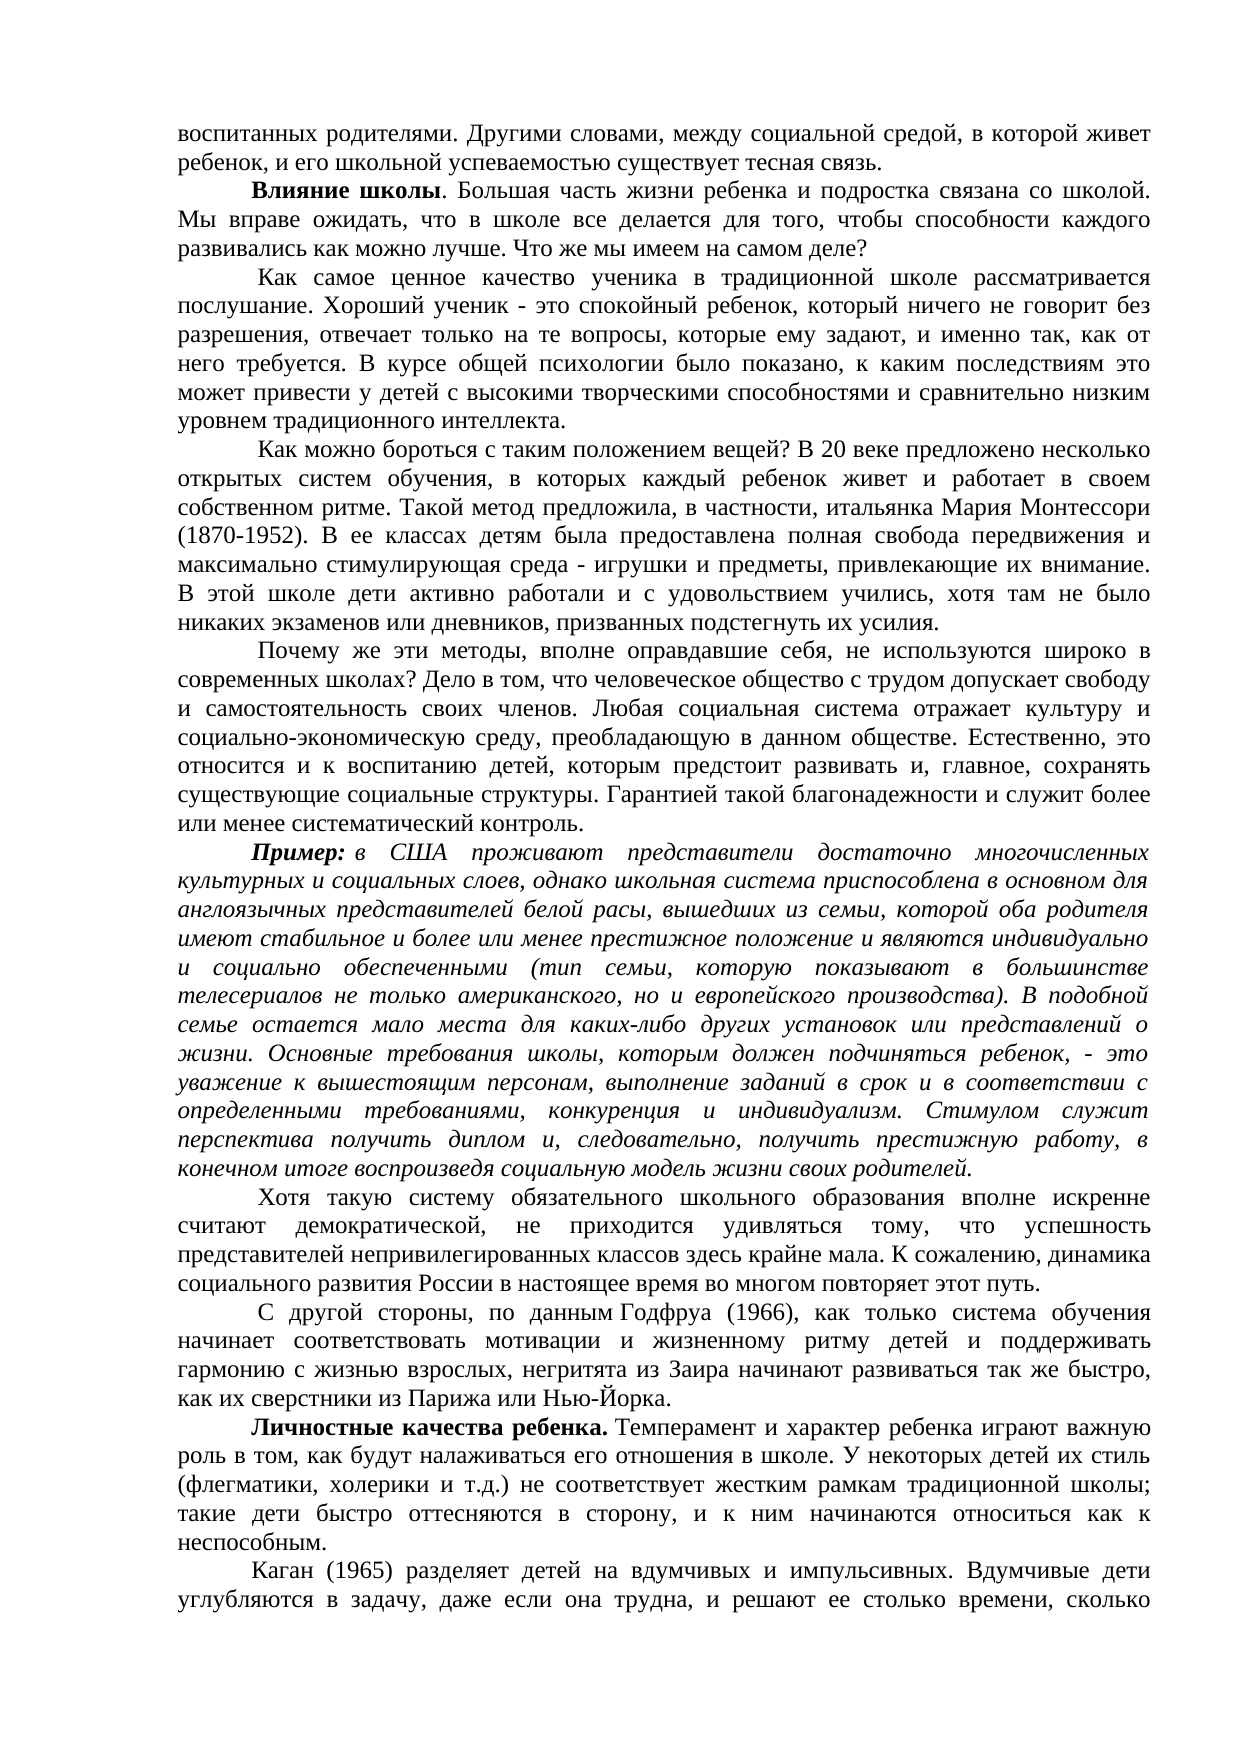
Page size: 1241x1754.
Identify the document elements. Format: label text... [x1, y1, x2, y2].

text Влияние школы. Большая часть жизни ребенка и подростка связана со школой. Мы вправе ожидать, что в школе все делается для того, чтобы способности каждого развивались как можно лучше. Что же мы имеем на самом деле? [177, 176, 1152, 262]
text Как самое ценное качество ученика в традиционной школе рассматривается послушание. Хороший ученик - это спокойный ребенок, который ничего не говорит без разрешения, отвечает только на те вопросы, которые ему задают, и именно так, как от него требуется. В курсе общей психологии было показано, к каким последствиям это может привести у детей с высокими творческими способностями и сравнительно низким уровнем традиционного интеллекта. [177, 262, 1152, 434]
text Пример: в США проживают представители достаточно многочисленных культурных и социальных слоев, однако школьная система приспособлена в основном для англоязычных представителей белой расы, вышедших из семьи, которой оба родителя имеют стабильное и более или менее престижное положение и являются индивидуально и социально обеспеченными (тип семьи, которую показывают в большинстве телесериалов не только американского, но и европейского производства). В подобной семье остается мало места для каких-либо других установок или представлений о жизни. Основные требования школы, которым должен подчиняться ребенок, - это уважение к вышестоящим персонам, выполнение заданий в срок и в соответствии с определенными требованиями, конкуренция и индивидуализм. Стимулом служит перспектива получить диплом и, следовательно, получить престижную работу, в конечном итоге воспроизведя социальную модель жизни своих родителей. [177, 837, 1152, 1182]
text Хотя такую систему обязательного школьного образования вполне искренне считают демократической, не приходится удивляться тому, что успешность представителей непривилегированных классов здесь крайне мала. К сожалению, динамика социального развития России в настоящее время во многом повторяет этот путь. [177, 1182, 1152, 1297]
text Личностные качества ребенка. Темперамент и характер ребенка играют важную роль в том, как будут налаживаться его отношения в школе. У некоторых детей их стиль (флегматики, холерики и т.д.) не соответствует жестким рамкам традиционной школы; такие дети быстро оттесняются в сторону, и к ним начинаются относиться как к неспособным. [177, 1412, 1152, 1556]
text Как можно бороться с таким положением вещей? В 20 веке предложено несколько открытых систем обучения, в которых каждый ребенок живет и работает в своем собственном ритме. Такой метод предложила, в частности, итальянка Мария Монтессори (1870-1952). В ее классах детям была предоставлена полная свобода передвижения и максимально стимулирующая среда - игрушки и предметы, привлекающие их внимание. В этой школе дети активно работали и с удовольствием учились, хотя там не было никаких экзаменов или дневников, призванных подстегнуть их усилия. [177, 434, 1152, 636]
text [177, 118, 1152, 176]
text Почему же эти методы, вполне оправдавшие себя, не используются широко в современных школах? Дело в том, что человеческое общество с трудом допускает свободу и самостоятельность своих членов. Любая социальная система отражает культуру и социально-экономическую среду, преобладающую в данном обществе. Естественно, это относится и к воспитанию детей, которым предстоит развивать и, главное, сохранять существующие социальные структуры. Гарантией такой благонадежности и служит более или менее систематический контроль. [177, 636, 1152, 837]
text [177, 1556, 1152, 1613]
text С другой стороны, по данным Годфруа (1966), как только система обучения начинает соответствовать мотивации и жизненному ритму детей и поддерживать гармонию с жизнью взрослых, негритята из Заира начинают развиваться так же быстро, как их сверстники из Парижа или Нью-Йорка. [177, 1297, 1152, 1412]
